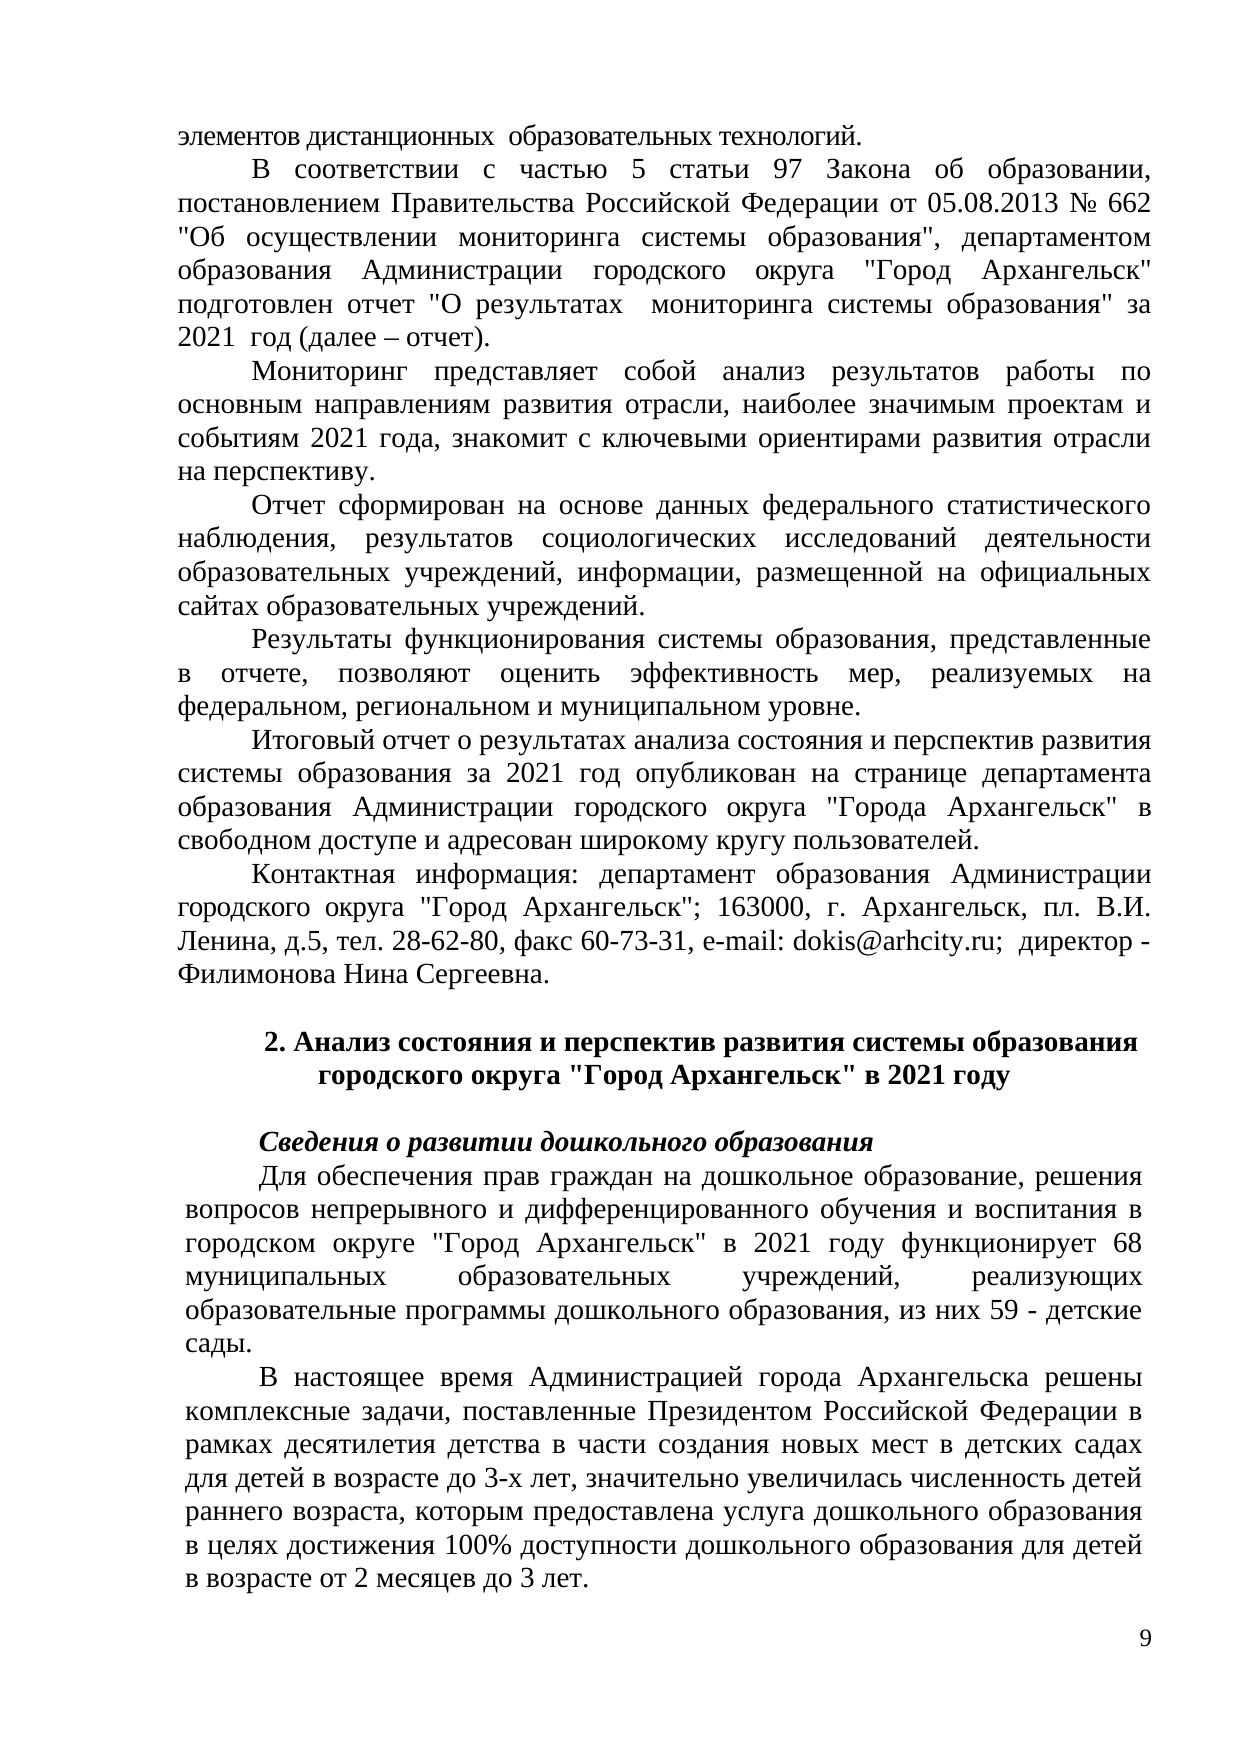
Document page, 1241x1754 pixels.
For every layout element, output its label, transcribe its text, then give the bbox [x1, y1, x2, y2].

text Сведения о развитии дошкольного образования [185, 1124, 1143, 1158]
text 2. Анализ состояния и перспектив развития системы образования городского округа "Город Архангельск" в 2021 году [185, 1024, 1143, 1091]
text Для обеспечения прав граждан на дошкольное образование, решения вопросов непрерывного и дифференцированного обучения и воспитания в городском округе "Город Архангельск" в 2021 году функционирует 68 муниципальных образовательных учреждений, реализующих образовательные программы дошкольного образования, из них 59 - детские сады. [185, 1158, 1143, 1359]
text В соответствии с частью 5 статьи 97 Закона об образовании, постановлением Правительства Российской Федерации от 05.08.2013 № 662 "Об осуществлении мониторинга системы образования", департаментом образования Администрации городского округа "Город Архангельск" подготовлен отчет "О результатах мониторинга системы образования" за 2021 год (далее – отчет). [177, 152, 1152, 353]
text Результаты функционирования системы образования, представленные в отчете, позволяют оценить эффективность мер, реализуемых на федеральном, региональном и муниципальном уровне. [177, 621, 1152, 722]
text Отчет сформирован на основе данных федерального статистического наблюдения, результатов социологических исследований деятельности образовательных учреждений, информации, размещенной на официальных сайтах образовательных учреждений. [177, 487, 1152, 621]
text Контактная информация: департамент образования Администрации городского округа "Город Архангельск"; 163000, г. Архангельск, пл. В.И. Ленина, д.5, тел. 28-62-80, факс 60-73-31, е-mail: dokis@arhcity.ru; директор - Филимонова Нина Сергеевна. [177, 856, 1152, 990]
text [177, 118, 1152, 152]
text Итоговый отчет о результатах анализа состояния и перспектив развития системы образования за 2021 год опубликован на странице департамента образования Администрации городского округа "Города Архангельск" в свободном доступе и адресован широкому кругу пользователей. [177, 722, 1152, 856]
text Мониторинг представляет собой анализ результатов работы по основным направлениям развития отрасли, наиболее значимым проектам и событиям 2021 года, знакомит с ключевыми ориентирами развития отрасли на перспективу. [177, 353, 1152, 487]
text В настоящее время Администрацией города Архангельска решены комплексные задачи, поставленные Президентом Российской Федерации в рамках десятилетия детства в части создания новых мест в детских садах для детей в возрасте до 3-х лет, значительно увеличилась численность детей раннего возраста, которым предоставлена услуга дошкольного образования в целях достижения 100% доступности дошкольного образования для детей в возрасте от 2 месяцев до 3 лет. [185, 1359, 1143, 1594]
